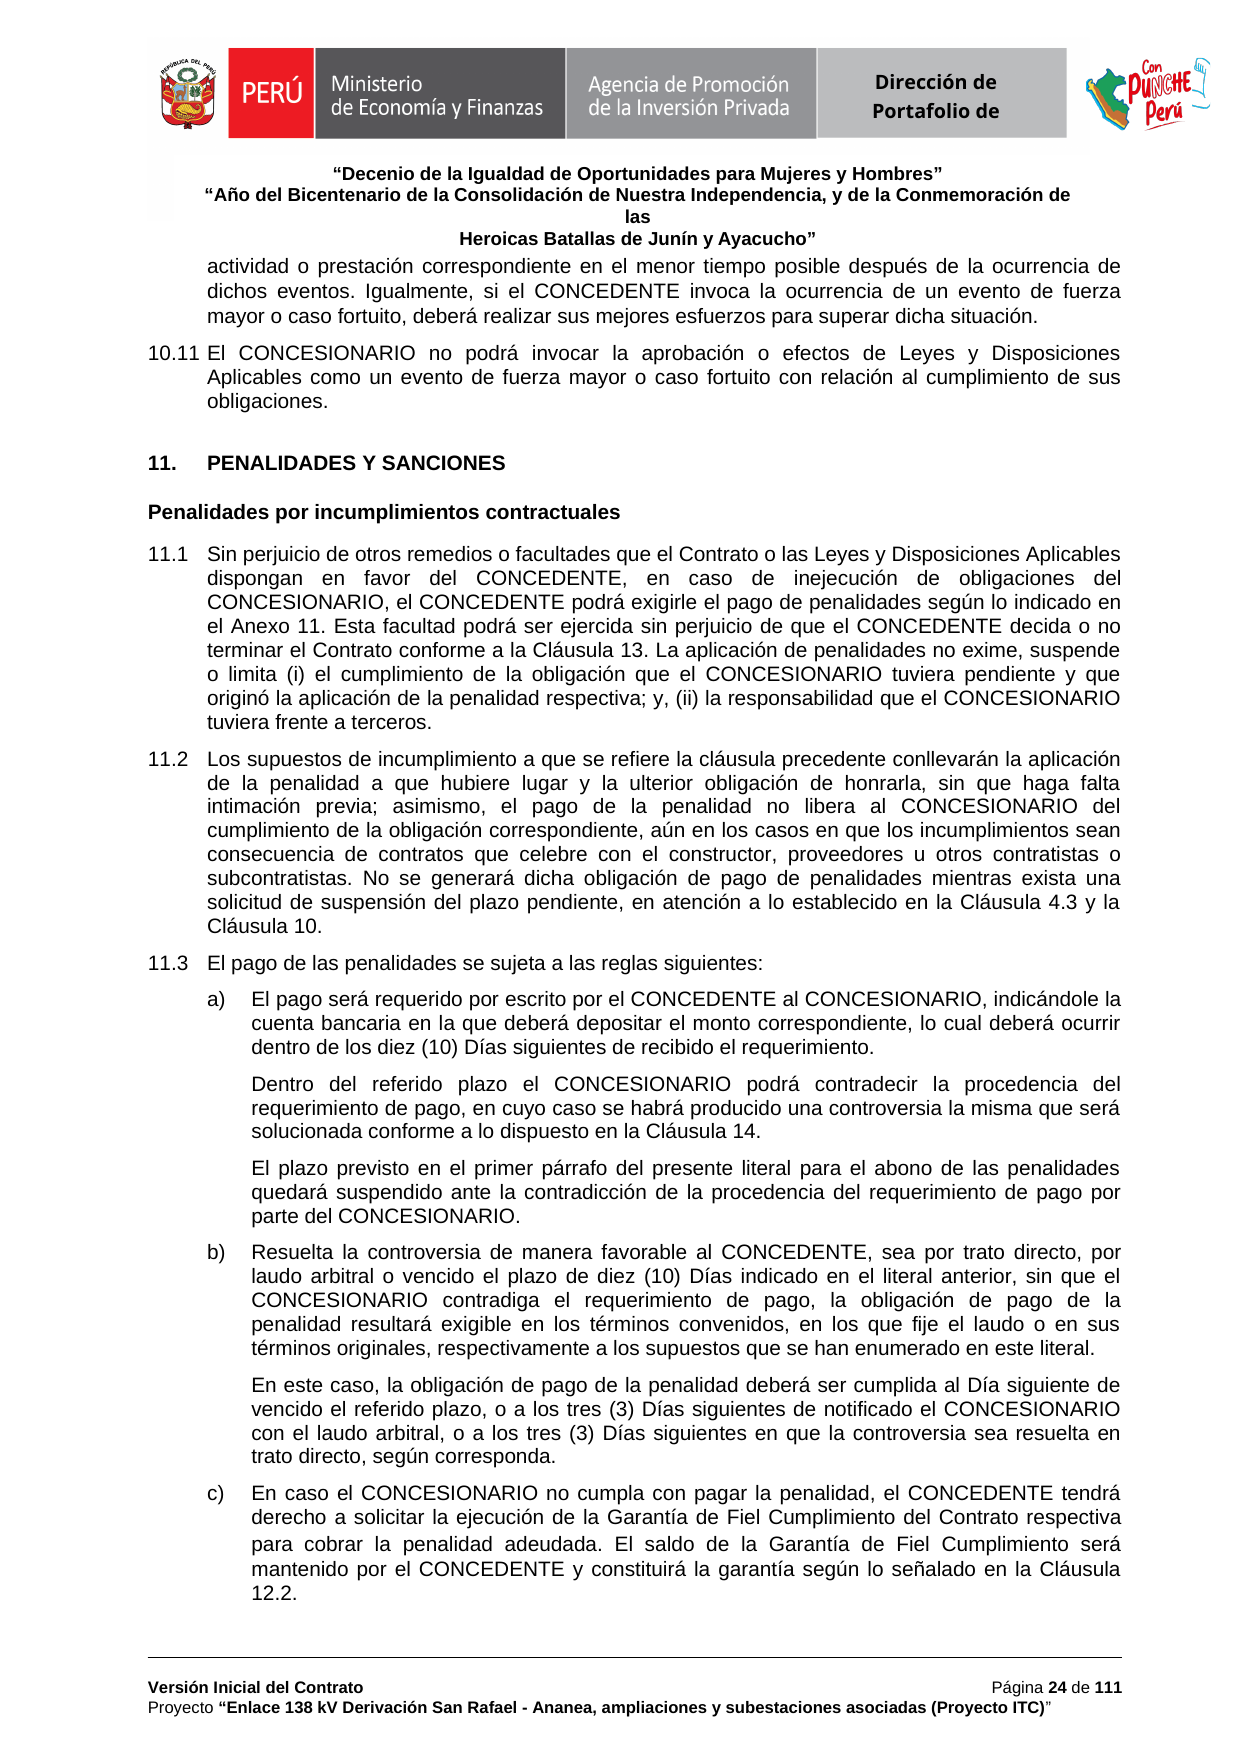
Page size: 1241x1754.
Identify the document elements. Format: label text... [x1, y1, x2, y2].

text Penalidades por incumplimientos contractuales [148, 499, 1122, 523]
text El plazo previsto en el primer párrafo del presente literal para el abono de las penalidades quedará suspendido ante la contradicción de la procedencia del requerimiento de pago por parte del CONCESIONARIO. [251, 1156, 1122, 1228]
list PENALIDADES Y SANCIONES [148, 451, 1122, 474]
list Los supuestos de incumplimiento a que se refiere la cláusula precedente conllevarán la aplicación de la penalidad a que hubiere lugar y la ulterior obligación de honrarla, sin que haga falta intimación previa; asimismo, el pago de la penalidad no libera al CONCESIONARIO del cumplimiento de la obligación correspondiente, aún en los casos en que los incumplimientos sean consecuencia de contratos que celebre con el constructor, proveedores u otros contratistas o subcontratistas. No se generará dicha obligación de pago de penalidades mientras exista una solicitud de suspensión del plazo pendiente, en atención a lo establecido en la Cláusula 4.3 y la Cláusula 10. [148, 746, 1122, 938]
text Dentro del referido plazo el CONCESIONARIO podrá contradecir la procedencia del requerimiento de pago, en cuyo caso se habrá producido una controversia la misma que será solucionada conforme a lo dispuesto en la Cláusula 14. [251, 1071, 1122, 1143]
text En este caso, la obligación de pago de la penalidad deberá ser cumplida al Día siguiente de vencido el referido plazo, o a los tres (3) Días siguientes de notificado el CONCESIONARIO con el laudo arbitral, o a los tres (3) Días siguientes en que la controversia sea resuelta en trato directo, según corresponda. [251, 1372, 1122, 1468]
list El pago será requerido por escrito por el CONCEDENTE al CONCESIONARIO, indicándole la cuenta bancaria en la que deberá depositar el monto correspondiente, lo cual deberá ocurrir dentro de los diez (10) Días siguientes de recibido el requerimiento. [207, 987, 1122, 1059]
list Sin perjuicio de otros remedios o facultades que el Contrato o las Leyes y Disposiciones Aplicables dispongan en favor del CONCEDENTE, en caso de inejecución de obligaciones del CONCESIONARIO, el CONCEDENTE podrá exigirle el pago de penalidades según lo indicado en el Anexo 11. Esta facultad podrá ser ejercida sin perjuicio de que el CONCEDENTE decida o no terminar el Contrato conforme a la Cláusula 13. La aplicación de penalidades no exime, suspende o limita (i) el cumplimiento de la obligación que el CONCESIONARIO tuviera pendiente y que originó la aplicación de la penalidad respectiva; y, (ii) la responsabilidad que el CONCESIONARIO tuviera frente a terceros. [148, 542, 1122, 734]
picture [147, 37, 1211, 221]
list Resuelta la controversia de manera favorable al CONCEDENTE, sea por trato directo, por laudo arbitral o vencido el plazo de diez (10) Días indicado en el literal anterior, sin que el CONCESIONARIO contradiga el requerimiento de pago, la obligación de pago de la penalidad resultará exigible en los términos convenidos, en los que fije el laudo o en sus términos originales, respectivamente a los supuestos que se han enumerado en este literal. [207, 1240, 1122, 1360]
list El CONCESIONARIO no podrá invocar la aprobación o efectos de Leyes y Disposiciones Aplicables como un evento de fuerza mayor o caso fortuito con relación al cumplimiento de sus obligaciones. [148, 341, 1122, 413]
list En caso el CONCESIONARIO no cumpla con pagar la penalidad, el CONCEDENTE tendrá derecho a solicitar la ejecución de la Garantía de Fiel Cumplimiento del Contrato respectiva para cobrar la penalidad adeudada. El saldo de la Garantía de Fiel Cumplimiento será mantenido por el CONCEDENTE y constituirá la garantía según lo señalado en la Cláusula 12.2. [207, 1481, 1122, 1604]
list El pago de las penalidades se sujeta a las reglas siguientes: [148, 951, 1122, 974]
